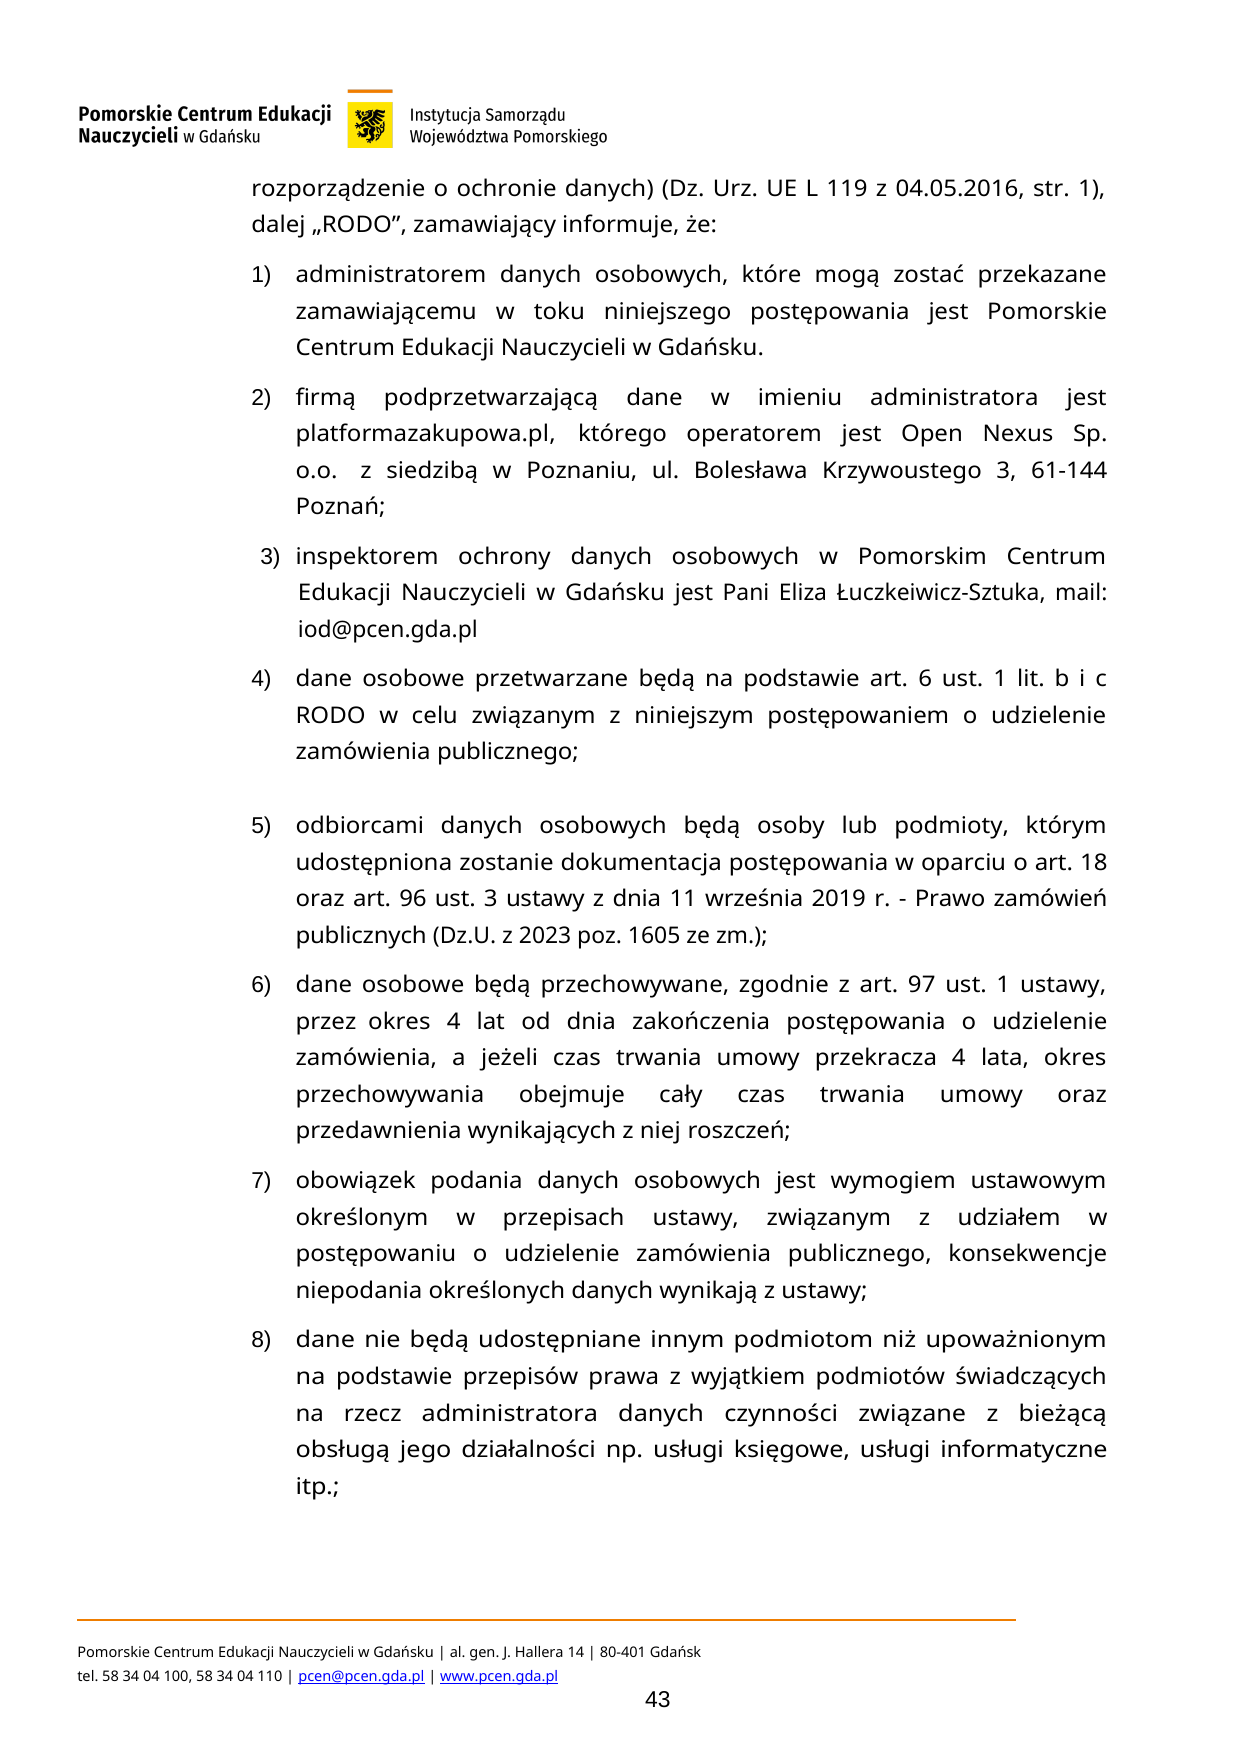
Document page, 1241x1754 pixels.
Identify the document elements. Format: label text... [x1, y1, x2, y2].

list firmą podprzetwarzającą dane w imieniu administratora jest platformazakupowa.pl, którego operatorem jest Open Nexus Sp. o.o. z siedzibą w Poznaniu, ul. Bolesława Krzywoustego 3, 61-144 Poznań; [251, 381, 1108, 522]
list administratorem danych osobowych, które mogą zostać przekazane zamawiającemu w toku niniejszego postępowania jest Pomorskie Centrum Edukacji Nauczycieli w Gdańsku. [251, 258, 1108, 362]
list dane osobowe będą przechowywane, zgodnie z art. 97 ust. 1 ustawy, przez okres 4 lat od dnia zakończenia postępowania o udzielenie zamówienia, a jeżeli czas trwania umowy przekracza 4 lata, okres przechowywania obejmuje cały czas trwania umowy oraz przedawnienia wynikających z niej roszczeń; [251, 968, 1108, 1146]
list obowiązek podania danych osobowych jest wymogiem ustawowym określonym w przepisach ustawy, związanym z udziałem w postępowaniu o udzielenie zamówienia publicznego, konsekwencje niepodania określonych danych wynikają z ustawy; [251, 1164, 1107, 1305]
picture [77, 88, 608, 148]
list odbiorcami danych osobowych będą osoby lub podmioty, którym udostępniona zostanie dokumentacja postępowania w oparciu o art. 18 oraz art. 96 ust. 3 ustawy z dnia 11 września 2019 r. - Prawo zamówień publicznych (Dz.U. z 2023 poz. 1605 ze zm.); [251, 809, 1108, 950]
list dane osobowe przetwarzane będą na podstawie art. 6 ust. 1 lit. b i c RODO w celu związanym z niniejszym postępowaniem o udzielenie zamówienia publicznego; [251, 662, 1107, 767]
list dane nie będą udostępniane innym podmiotom niż upoważnionym na podstawie przepisów prawa z wyjątkiem podmiotów świadczących na rzecz administratora danych czynności związane z bieżącą obsługą jego działalności np. usługi księgowe, usługi informatyczne itp.; [251, 1323, 1108, 1501]
list inspektorem ochrony danych osobowych w Pomorskim Centrum Edukacji Nauczycieli w Gdańsku jest Pani Eliza Łuczkeiwicz-Sztuka, mail: iod@pcen.gda.pl [260, 540, 1108, 644]
